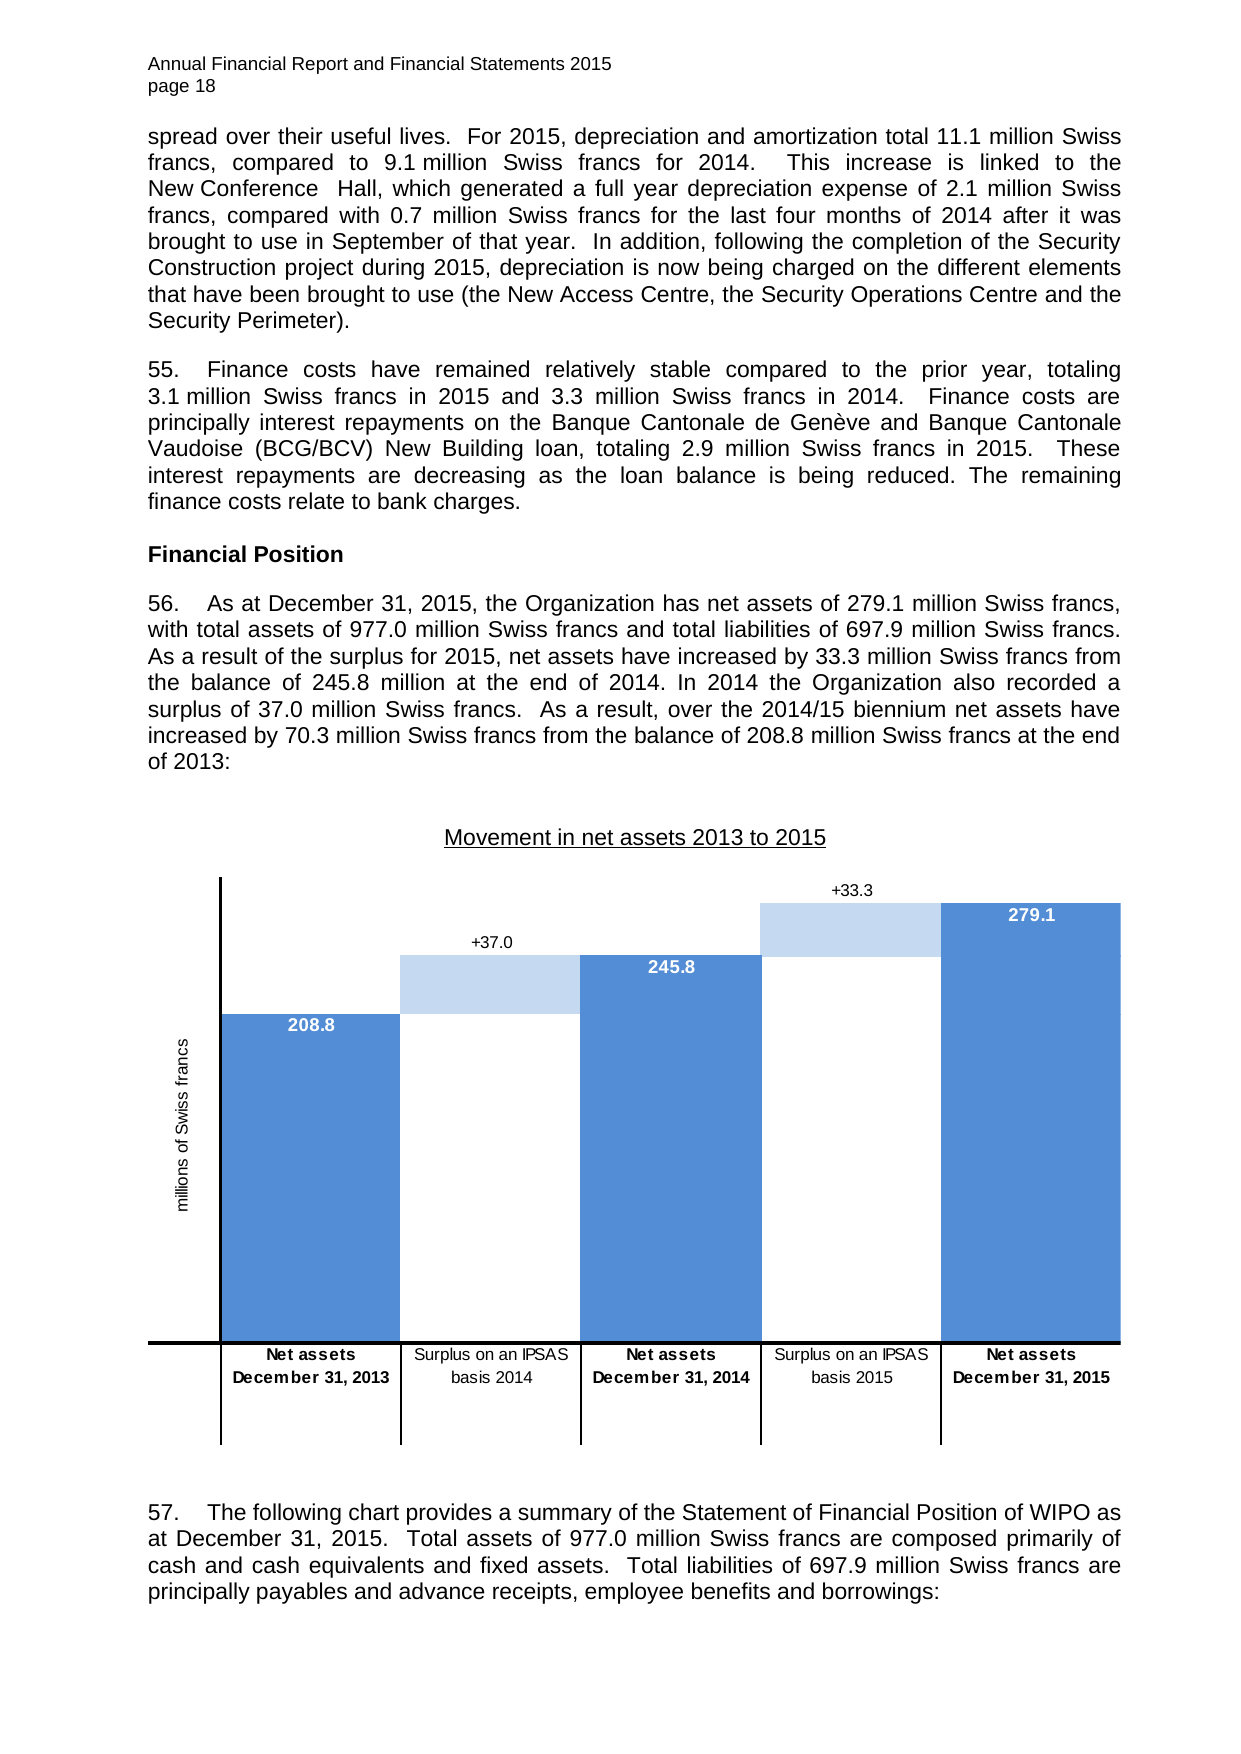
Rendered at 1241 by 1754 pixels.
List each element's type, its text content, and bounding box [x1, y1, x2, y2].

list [148, 123, 1122, 333]
list As at December 31, 2015, the Organization has net assets of 279.1 million Swiss francs, with total assets of 977.0 million Swiss francs and total liabilities of 697.9 million Swiss francs. As a result of the surplus for 2015, net assets have increased by 33.3 million Swiss francs from the balance of 245.8 million at the end of 2014. In 2014 the Organization also recorded a surplus of 37.0 million Swiss francs. As a result, over the 2014/15 biennium net assets have increased by 70.3 million Swiss francs from the balance of 208.8 million Swiss francs at the end of 2013: [148, 590, 1122, 774]
list The following chart provides a summary of the Statement of Financial Position of WIPO as at December 31, 2015. Total assets of 977.0 million Swiss francs are composed primarily of cash and cash equivalents and fixed assets. Total liabilities of 697.9 million Swiss francs are principally payables and advance receipts, employee benefits and borrowings: [148, 1499, 1122, 1604]
text Movement in net assets 2013 to 2015 [148, 824, 1122, 850]
text Financial Position [148, 541, 1122, 567]
list Finance costs have remained relatively stable compared to the prior year, totaling 3.1 million Swiss francs in 2015 and 3.3 million Swiss francs in 2014. Finance costs are principally interest repayments on the Banque Cantonale de Genève and Banque Cantonale Vaudoise (BCG/BCV) New Building loan, totaling 2.9 million Swiss francs in 2015. These interest repayments are decreasing as the loan balance is being reduced. The remaining finance costs relate to bank charges. [148, 356, 1122, 514]
